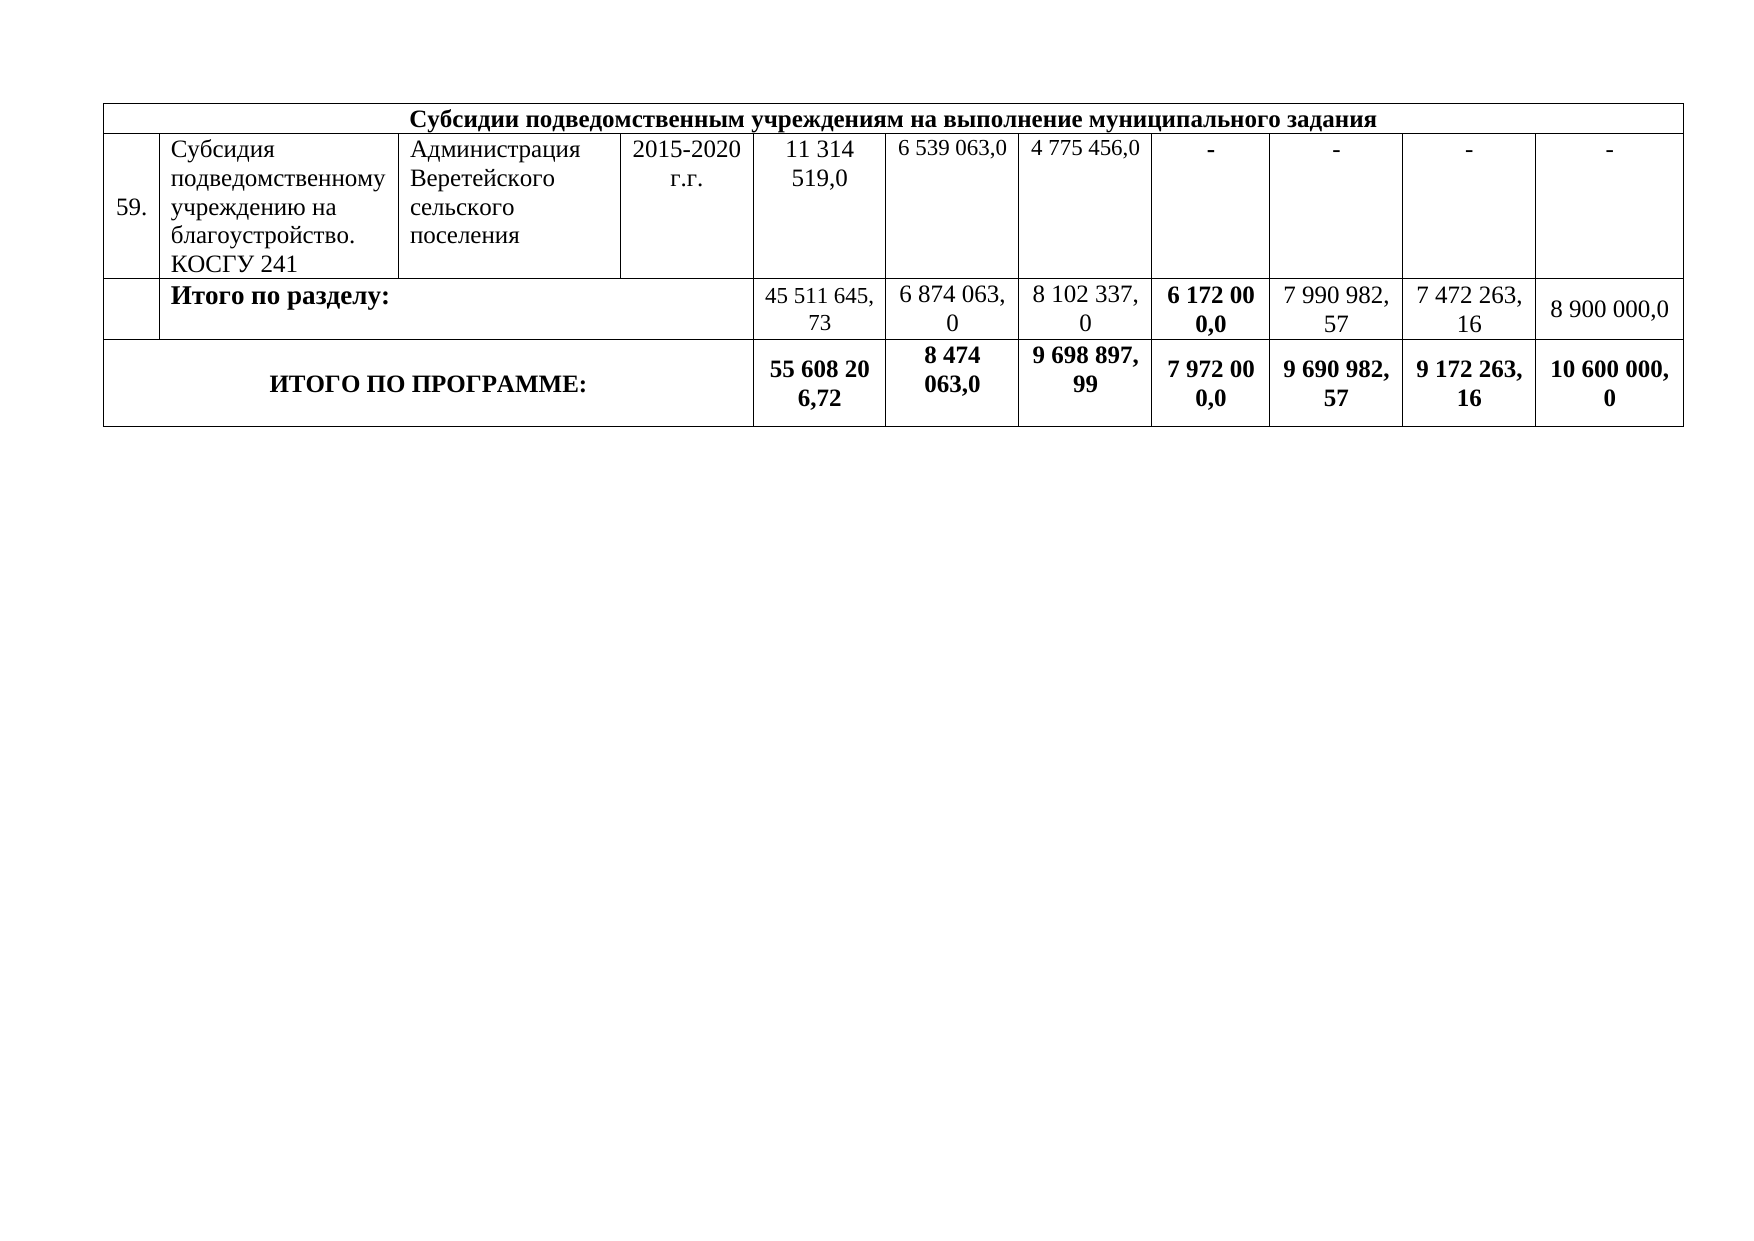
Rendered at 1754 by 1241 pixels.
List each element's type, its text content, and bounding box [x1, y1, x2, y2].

table_cell 6 539 063,0 [886, 134, 1018, 278]
table_cell 7 990 982,57 [1270, 279, 1402, 339]
table_cell [104, 279, 159, 339]
table_cell 7 972 000,0 [1152, 340, 1269, 426]
table_cell 10 600 000,0 [1536, 340, 1683, 426]
table_cell 8 474 063,0 [886, 340, 1018, 426]
table_cell Итого по разделу: [160, 279, 753, 339]
table_cell - [1152, 134, 1269, 278]
table_cell 11 314 519,0 [754, 134, 885, 278]
table_cell - [1270, 134, 1402, 278]
table_cell 7 472 263,16 [1403, 279, 1535, 339]
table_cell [399, 134, 620, 278]
table_cell 45 511 645,73 [754, 279, 885, 339]
table_cell 8 900 000,0 [1536, 279, 1683, 339]
table_cell 9 172 263,16 [1403, 340, 1535, 426]
table_cell 6 172 000,0 [1152, 279, 1269, 339]
table_cell 9 690 982,57 [1270, 340, 1402, 426]
table_cell ИТОГО ПО ПРОГРАММЕ: [104, 340, 753, 426]
table_cell 59. [104, 134, 159, 278]
table_cell 4 775 456,0 [1019, 134, 1151, 278]
table_cell Субсидия подведомственному учреждению на благоустройство. КОСГУ 241 [160, 134, 398, 278]
table_cell 8 102 337,0 [1019, 279, 1151, 339]
table_cell 2015-2020 г.г. [621, 134, 753, 278]
table_cell 9 698 897,99 [1019, 340, 1151, 426]
table_cell - [1536, 134, 1683, 278]
table_cell Субсидии подведомственным учреждениям на выполнение муниципального задания [104, 104, 1683, 133]
table_cell - [1403, 134, 1535, 278]
table_cell 6 874 063,0 [886, 279, 1018, 339]
table_cell 55 608 206,72 [754, 340, 885, 426]
